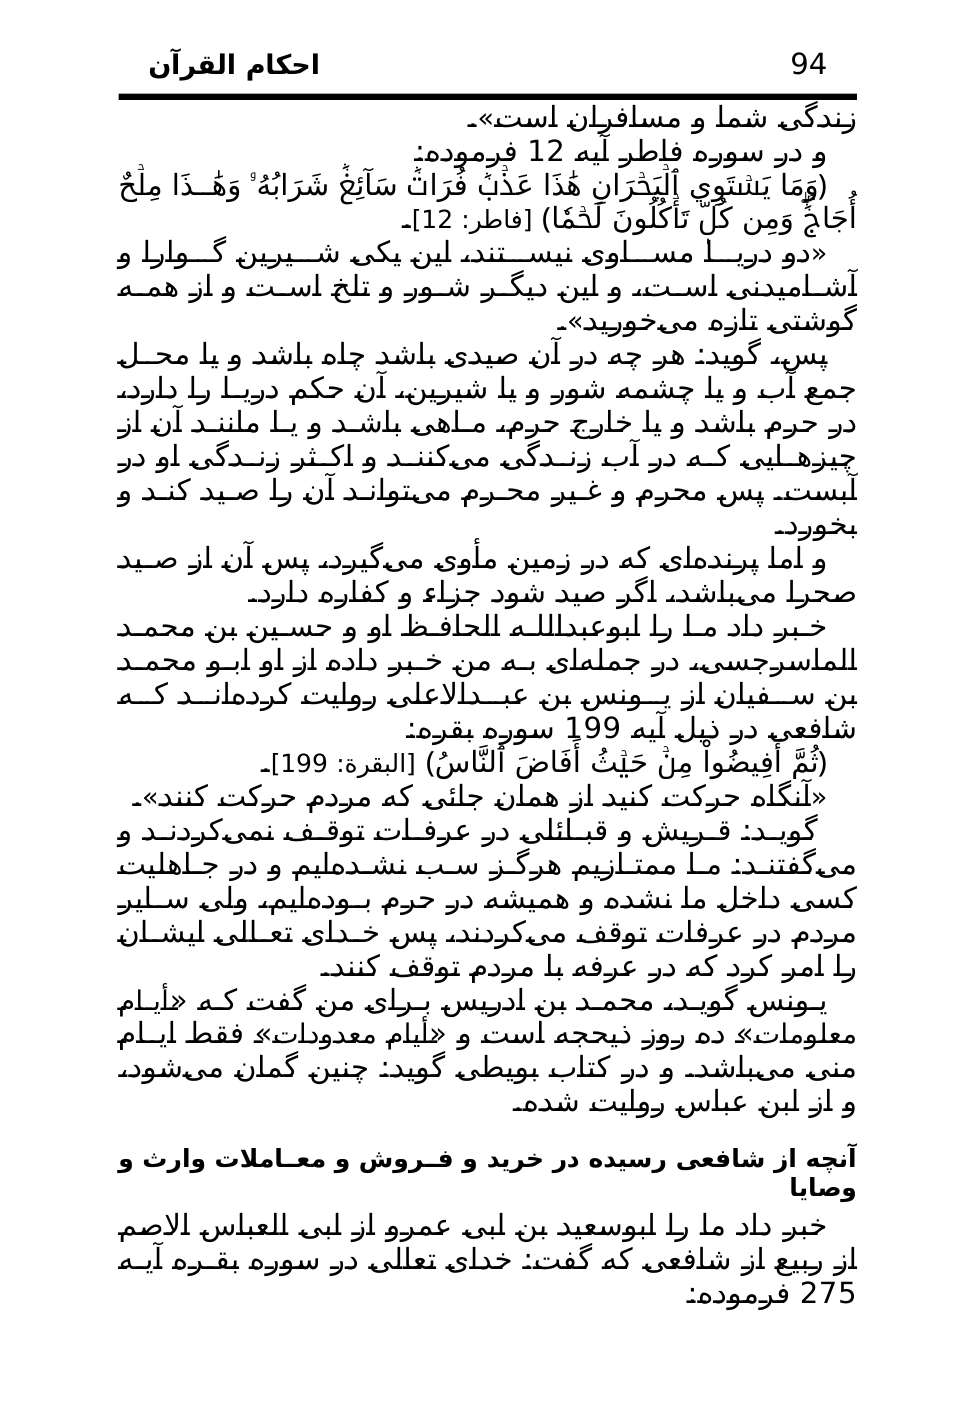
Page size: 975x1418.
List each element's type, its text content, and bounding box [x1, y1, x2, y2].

text پس، گوید: هر چه در آن صیدی باشد چاه باشد و یا محل جمع آب و یا چشمه شور و یا شیرین، آن حکم دریا را دارد، در حرم باشد و یا خارج حرم، ماهی باشد و یا مانند آن از چیزهایی که در آب زندگی می‌کنند و اکثر زندگی او در آبست. پس محرم و غیر محرم می‌تواند آن را صید کند و بخورد. [118, 338, 857, 541]
text یونس گوید، محمد بن ادریس برای من گفت که «أیام معلومات» ده روز ذیحجه است و «أیام معدودات» فقط ایام منی می‌باشد. و در کتاب بویطی گوید: چنین گمان می‌شود، و از ابن عباس روایت شده. [118, 983, 857, 1119]
text و در سوره فاطر آیه 12 فرموده: [118, 134, 857, 168]
text «دو دریا مساوی نیستند، این یکی شیرین گوارا و آشامیدنی است، و این دیگر شور و تلخ است و از همه گوشتی تازه می‌خورید». [118, 236, 857, 338]
text و اما پرنده‌ای که در زمین مأوی می‌گیرد، پس آن از صید صحرا می‌باشد، اگر صید شود جزاء و کفاره دارد. [118, 541, 857, 609]
text «آنگاه حرکت کنید از همان جائی که مردم حرکت کنند». [118, 779, 857, 813]
text ﴿وَمَا يَسۡتَوِي ٱلۡبَحۡرَانِ هَٰذَا عَذۡبٞ فُرَاتٞ سَآئِغٞ شَرَابُهُۥ وَهَٰذَا مِلۡحٌ أُجَاجٞۖ وَمِن كُلّٖ تَأۡكُلُونَ لَحۡمٗا﴾ [فاطر: 12]. [118, 168, 857, 236]
text آنچه از شافعی رسیده در خرید و فروش و معاملات وارث و وصایا [118, 1144, 857, 1202]
text خبر داد ما را ابوسعید بن ابی عمرو از ابی العباس الاصم از ربیع از شافعی که گفت: خدای تعالی در سوره بقره آیه 275 فرموده: [118, 1208, 857, 1310]
text ﴿ثُمَّ أَفِيضُواْ مِنۡ حَيۡثُ أَفَاضَ ٱلنَّاسُ﴾ [البقرة: 199]. [118, 745, 857, 779]
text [118, 100, 857, 134]
text خبر داد ما را ابوعبدالله الحافظ او و حسین بن محمد الماسرجسی، در جمله‌ای به من خبر داده از او ابو محمد بن سفیان از یونس بن عبدالاعلی روایت کرده‌اند که شافعی در ذیل آیه 199 سوره بقره: [118, 609, 857, 745]
text گوید: قریش و قبائلی در عرفات توقف نمی‌کردند و می‌گفتند: ما ممتازیم هرگز سب نشده‌ایم و در جاهلیت کسی داخل ما نشده و همیشه در حرم بوده‌ایم، ولی سایر مردم در عرفات توقف می‌کردند، پس خدای تعالی ایشان را امر کرد که در عرفه با مردم توقف کنند. [118, 813, 857, 983]
